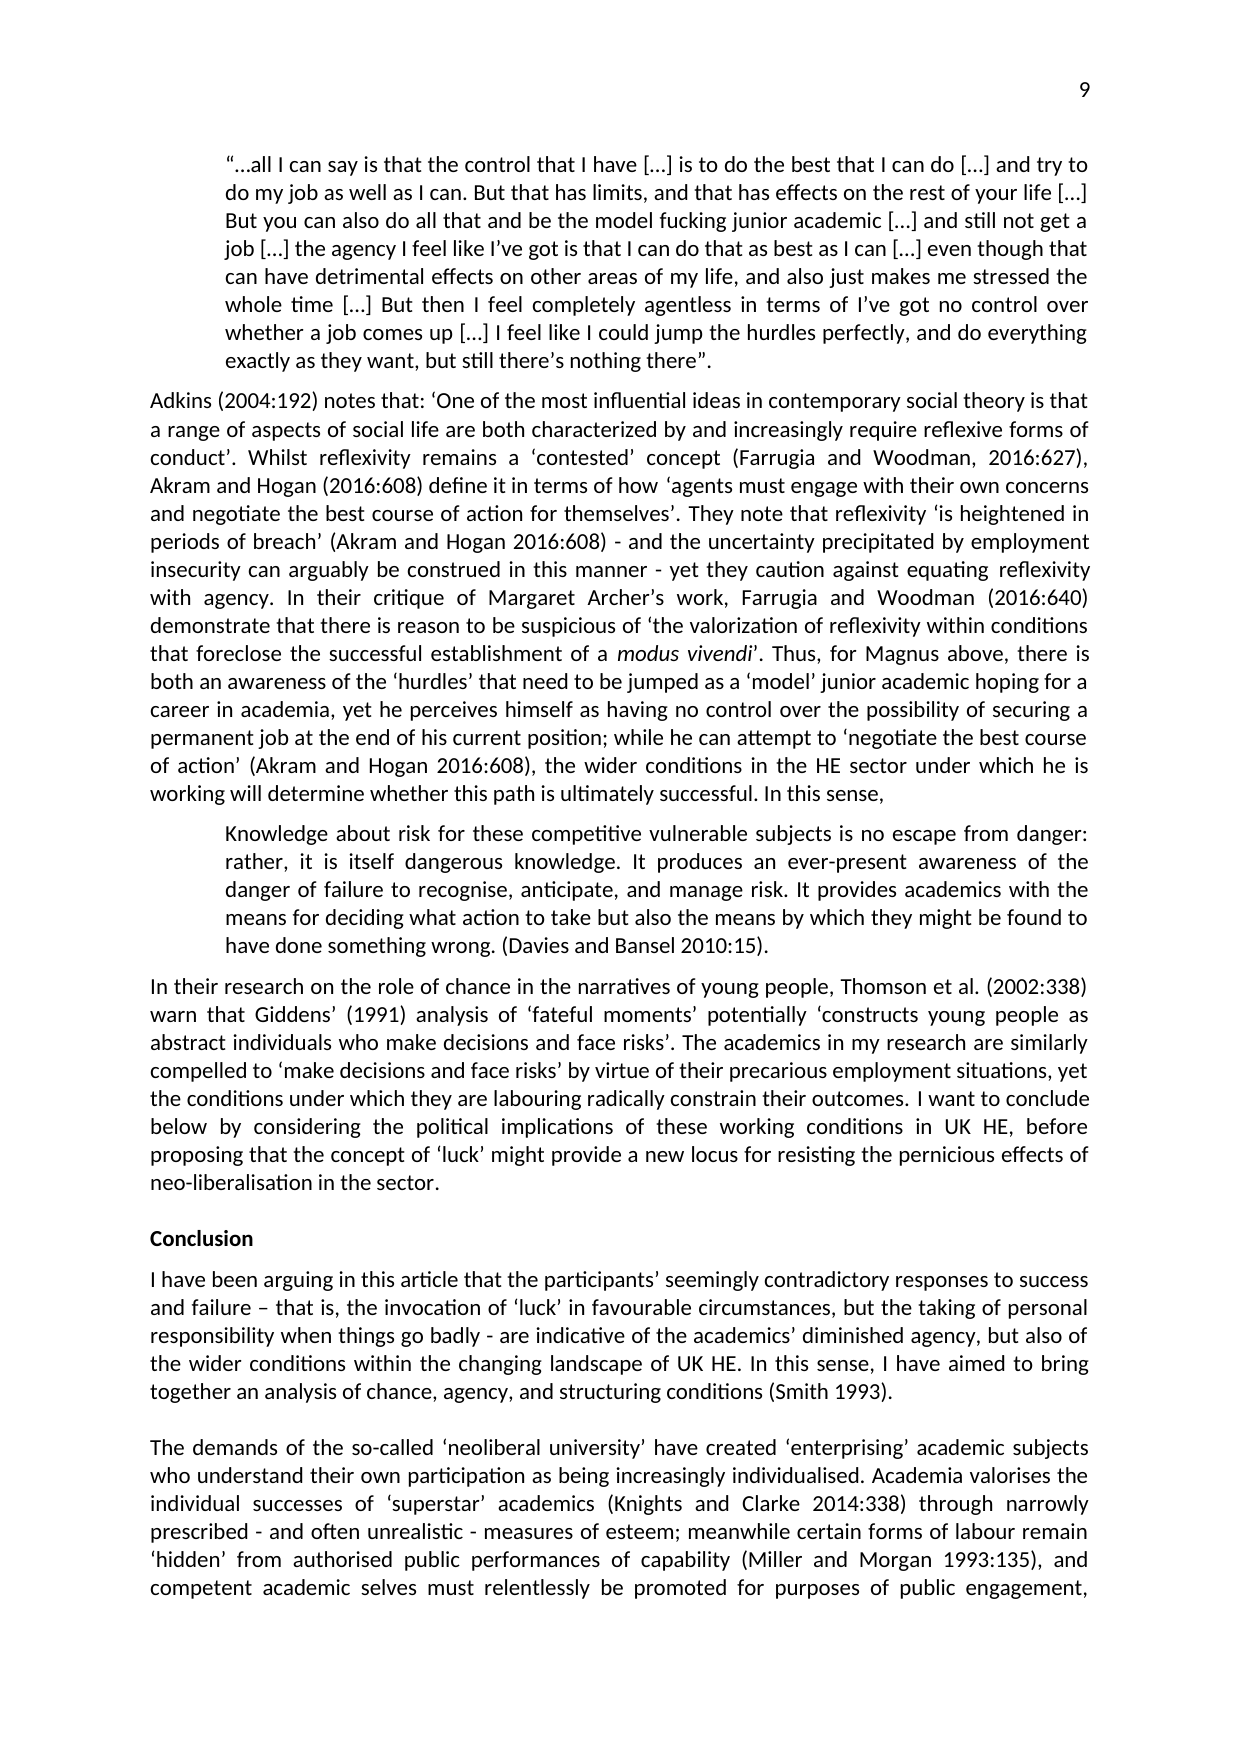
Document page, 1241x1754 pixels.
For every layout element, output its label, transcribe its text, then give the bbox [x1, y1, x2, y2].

text “…all I can say is that the control that I have […] is to do the best that I can do […] and try to do my job as well as I can. But that has limits, and that has effects on the rest of your life […] But you can also do all that and be the model fucking junior academic […] and still not get a job […] the agency I feel like I’ve got is that I can do that as best as I can […] even though that can have detrimental effects on other areas of my life, and also just makes me stressed the whole time […] But then I feel completely agentless in terms of I’ve got no control over whether a job comes up […] I feel like I could jump the hurdles perfectly, and do everything exactly as they want, but still there’s nothing there”. [225, 150, 1090, 374]
text Knowledge about risk for these competitive vulnerable subjects is no escape from danger: rather, it is itself dangerous knowledge. It produces an ever-present awareness of the danger of failure to recognise, anticipate, and manage risk. It provides academics with the means for deciding what action to take but also the means by which they might be found to have done something wrong. (Davies and Bansel 2010:15). [225, 819, 1090, 959]
text In their research on the role of chance in the narratives of young people, Thomson et al. (2002:338) warn that Giddens’ (1991) analysis of ‘fateful moments’ potentially ‘constructs young people as abstract individuals who make decisions and face risks’. The academics in my research are similarly compelled to ‘make decisions and face risks’ by virtue of their precarious employment situations, yet the conditions under which they are labouring radically constrain their outcomes. I want to conclude below by considering the political implications of these working conditions in UK HE, before proposing that the concept of ‘luck’ might provide a new locus for resisting the pernicious effects of neo-liberalisation in the sector. [150, 972, 1090, 1196]
text I have been arguing in this article that the participants’ seemingly contradictory responses to success and failure – that is, the invocation of ‘luck’ in favourable circumstances, but the taking of personal responsibility when things go badly - are indicative of the academics’ diminished agency, but also of the wider conditions within the changing landscape of UK HE. In this sense, I have aimed to bring together an analysis of chance, agency, and structuring conditions (Smith 1993). [150, 1265, 1090, 1405]
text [150, 1433, 1090, 1601]
text Adkins (2004:192) notes that: ‘One of the most influential ideas in contemporary social theory is that a range of aspects of social life are both characterized by and increasingly require reflexive forms of conduct’. Whilst reflexivity remains a ‘contested’ concept (Farrugia and Woodman, 2016:627), Akram and Hogan (2016:608) define it in terms of how ‘agents must engage with their own concerns and negotiate the best course of action for themselves’. They note that reflexivity ‘is heightened in periods of breach’ (Akram and Hogan 2016:608) - and the uncertainty precipitated by employment insecurity can arguably be construed in this manner - yet they caution against equating reflexivity with agency. In their critique of Margaret Archer’s work, Farrugia and Woodman (2016:640) demonstrate that there is reason to be suspicious of ‘the valorization of reflexivity within conditions that foreclose the successful establishment of a modus vivendi’. Thus, for Magnus above, there is both an awareness of the ‘hurdles’ that need to be jumped as a ‘model’ junior academic hoping for a career in academia, yet he perceives himself as having no control over the possibility of securing a permanent job at the end of his current position; while he can attempt to ‘negotiate the best course of action’ (Akram and Hogan 2016:608), the wider conditions in the HE sector under which he is working will determine whether this path is ultimately successful. In this sense, [150, 387, 1090, 807]
text Conclusion [150, 1224, 1090, 1252]
